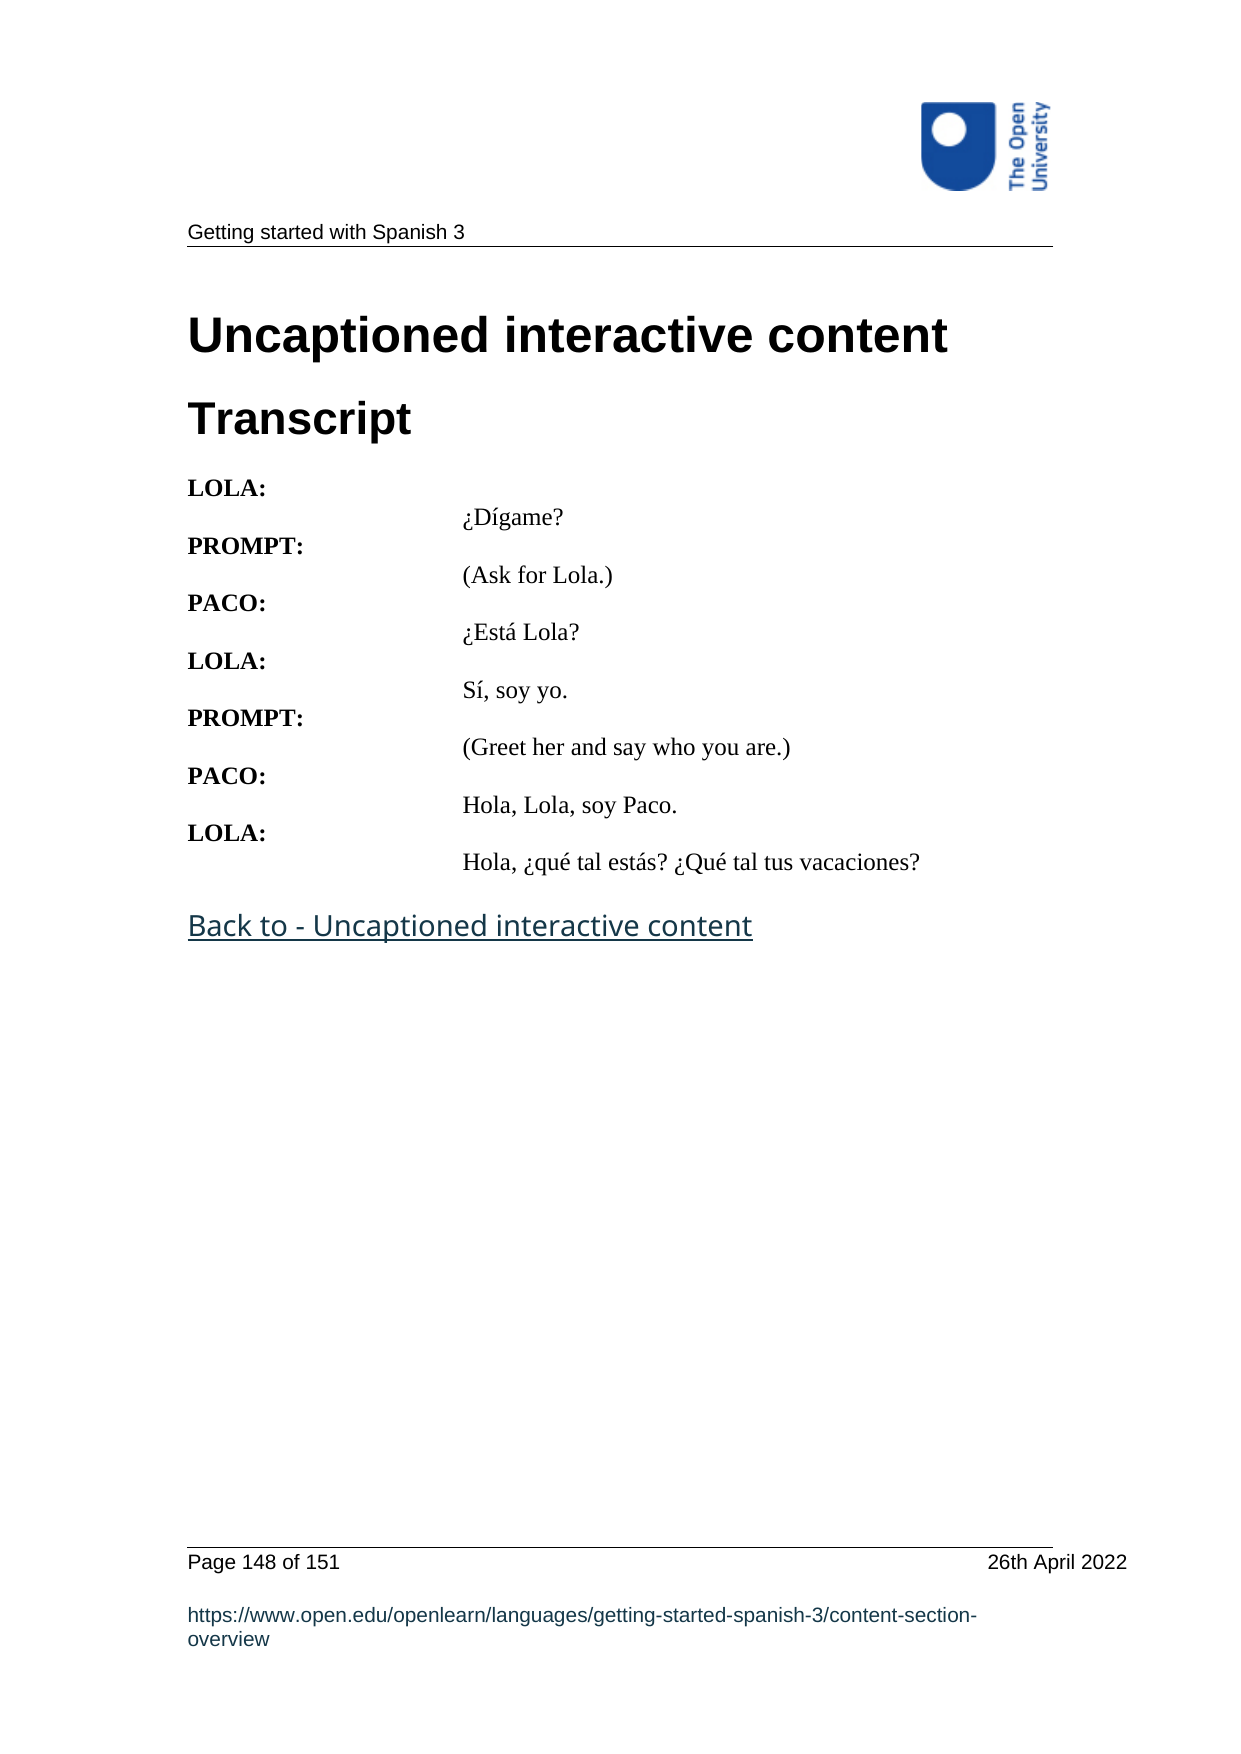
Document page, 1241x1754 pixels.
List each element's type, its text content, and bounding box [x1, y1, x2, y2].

text Hola, ¿qué tal estás? ¿Qué tal tus vacaciones? [462, 847, 1053, 876]
text PACO: [187, 761, 1053, 790]
text PACO: [187, 588, 1053, 617]
text (Greet her and say who you are.) [462, 732, 1053, 761]
text ¿Dígame? [462, 502, 1053, 531]
text LOLA: [187, 646, 1053, 675]
text (Ask for Lola.) [462, 560, 1053, 588]
text Sí, soy yo. [462, 675, 1053, 703]
text PROMPT: [187, 531, 1053, 560]
text ¿Está Lola? [462, 617, 1053, 646]
text Back to - Uncaptioned interactive content [187, 905, 1053, 945]
text PROMPT: [187, 703, 1053, 732]
text Hola, Lola, soy Paco. [462, 790, 1053, 818]
subtitle Uncaptioned interactive content [187, 305, 1053, 362]
text LOLA: [187, 473, 1053, 502]
subtitle Transcript [187, 392, 1053, 444]
picture [921, 102, 1052, 191]
text LOLA: [187, 818, 1053, 847]
